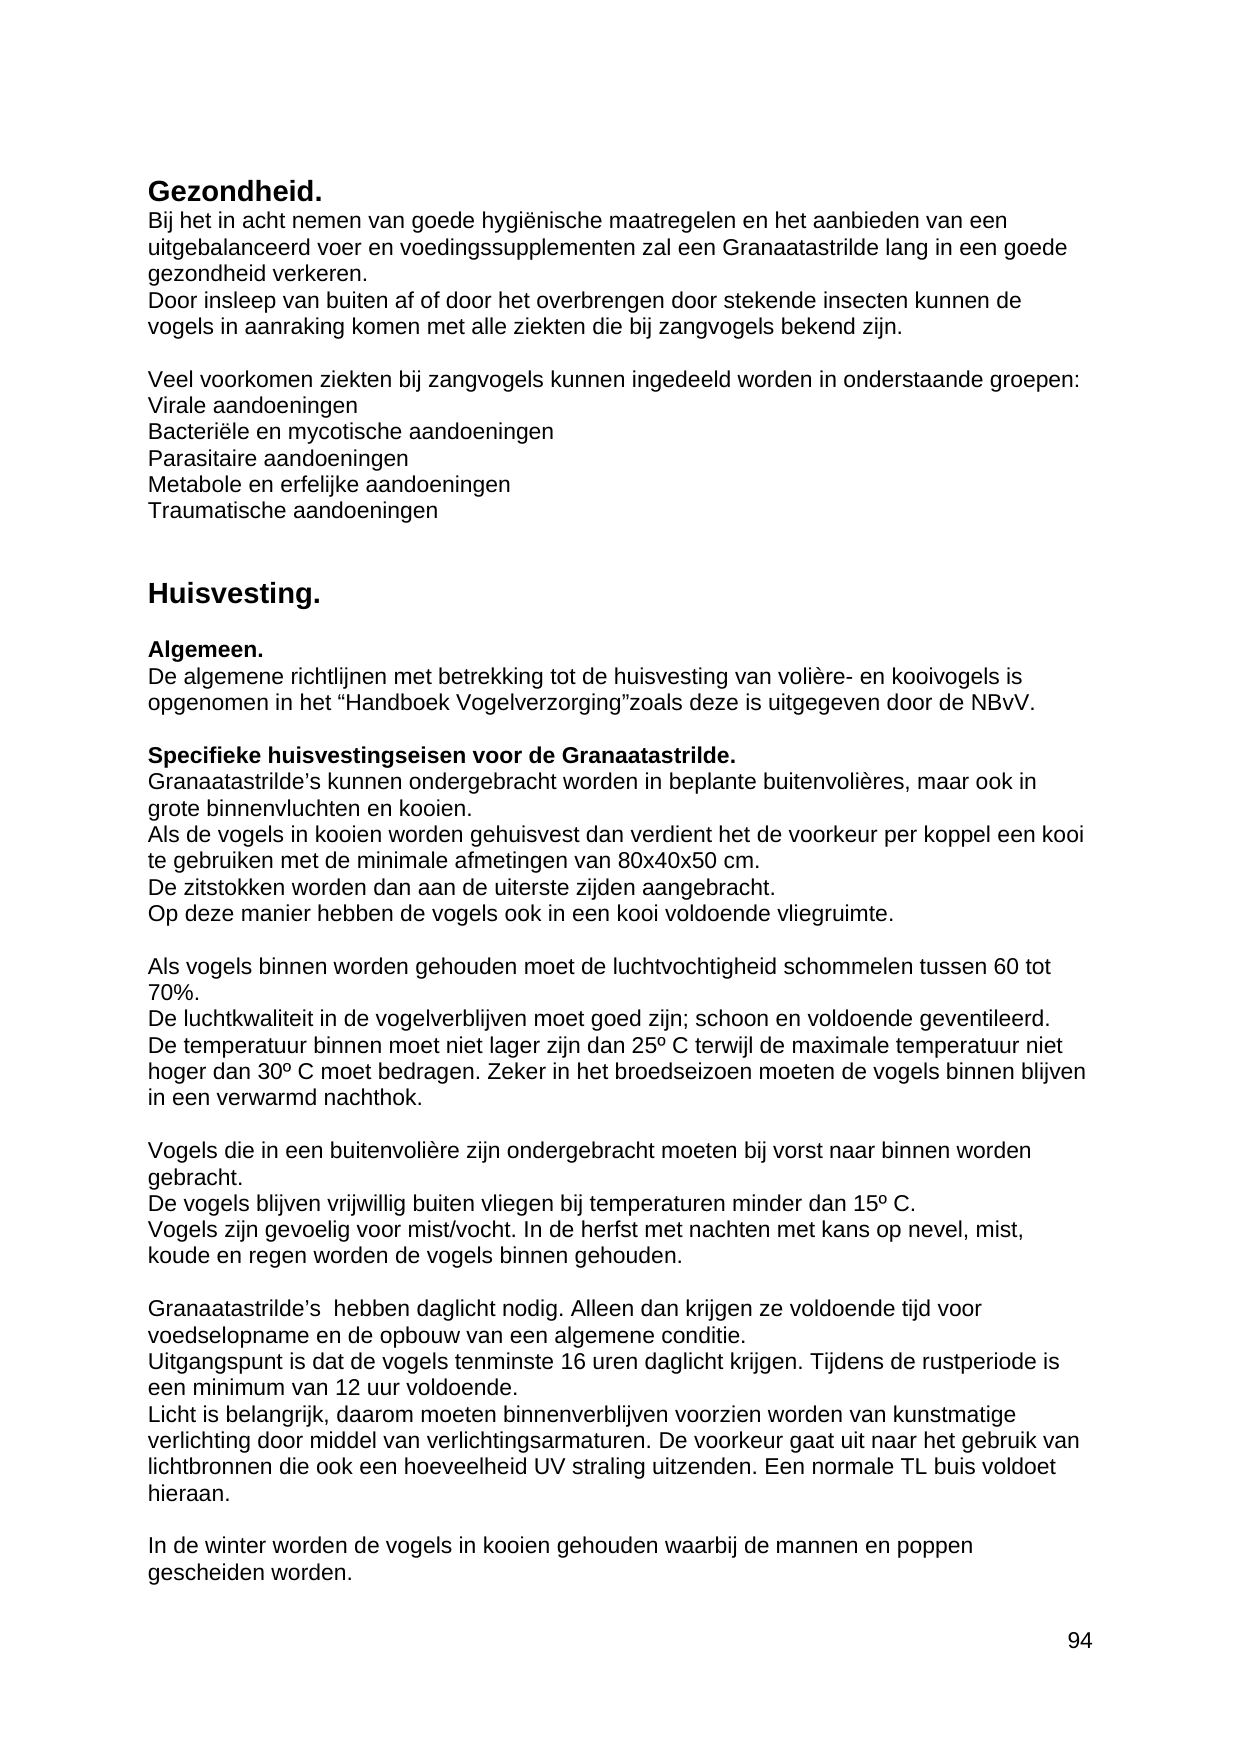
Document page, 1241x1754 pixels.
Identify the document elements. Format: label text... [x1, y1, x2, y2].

text De temperatuur binnen moet niet lager zijn dan 25º C terwijl de maximale temperatuur niet hoger dan 30º C moet bedragen. Zeker in het broedseizoen moeten de vogels binnen blijven in een verwarmd nachthok. [148, 1032, 1093, 1111]
text Licht is belangrijk, daarom moeten binnenverblijven voorzien worden van kunstmatige verlichting door middel van verlichtingsarmaturen. De voorkeur gaat uit naar het gebruik van lichtbronnen die ook een hoeveelheid UV straling uitzenden. Een normale TL buis voldoet hieraan. [148, 1401, 1093, 1506]
text Algemeen. [148, 636, 1093, 663]
text Specifieke huisvestingseisen voor de Granaatastrilde. [148, 742, 1093, 768]
text De vogels blijven vrijwillig buiten vliegen bij temperaturen minder dan 15º C. [148, 1190, 1093, 1216]
text Granaatastrilde’s hebben daglicht nodig. Alleen dan krijgen ze voldoende tijd voor voedselopname en de opbouw van een algemene conditie. [148, 1295, 1093, 1348]
text Metabole en erfelijke aandoeningen [148, 471, 1093, 497]
text Parasitaire aandoeningen [148, 445, 1093, 471]
text Vogels die in een buitenvolière zijn ondergebracht moeten bij vorst naar binnen worden gebracht. [148, 1137, 1093, 1190]
text Gezondheid. [148, 174, 1093, 207]
text De luchtkwaliteit in de vogelverblijven moet goed zijn; schoon en voldoende geventileerd. [148, 1005, 1093, 1032]
text Granaatastrilde’s kunnen ondergebracht worden in beplante buitenvolières, maar ook in grote binnenvluchten en kooien. [148, 768, 1093, 821]
text Bacteriële en mycotische aandoeningen [148, 418, 1093, 445]
text Uitgangspunt is dat de vogels tenminste 16 uren daglicht krijgen. Tijdens de rustperiode is een minimum van 12 uur voldoende. [148, 1348, 1093, 1401]
text Op deze manier hebben de vogels ook in een kooi voldoende vliegruimte. [148, 900, 1093, 926]
text Als vogels binnen worden gehouden moet de luchtvochtigheid schommelen tussen 60 tot 70%. [148, 953, 1093, 1005]
text Vogels zijn gevoelig voor mist/vocht. In de herfst met nachten met kans op nevel, mist, koude en regen worden de vogels binnen gehouden. [148, 1216, 1093, 1269]
text Huisvesting. [148, 576, 1093, 610]
text De zitstokken worden dan aan de uiterste zijden aangebracht. [148, 873, 1093, 900]
text Als de vogels in kooien worden gehuisvest dan verdient het de voorkeur per koppel een kooi te gebruiken met de minimale afmetingen van 80x40x50 cm. [148, 821, 1093, 873]
text Traumatische aandoeningen [148, 497, 1093, 524]
text Virale aandoeningen [148, 392, 1093, 418]
text Bij het in acht nemen van goede hygiënische maatregelen en het aanbieden van een uitgebalanceerd voer en voedingssupplementen zal een Granaatastrilde lang in een goede gezondheid verkeren. [148, 207, 1093, 287]
text Door insleep van buiten af of door het overbrengen door stekende insecten kunnen de vogels in aanraking komen met alle ziekten die bij zangvogels bekend zijn. [148, 287, 1093, 339]
text In de winter worden de vogels in kooien gehouden waarbij de mannen en poppen gescheiden worden. [148, 1532, 1093, 1585]
text Veel voorkomen ziekten bij zangvogels kunnen ingedeeld worden in onderstaande groepen: [148, 366, 1093, 392]
text De algemene richtlijnen met betrekking tot de huisvesting van volière- en kooivogels is opgenomen in het “Handboek Vogelverzorging”zoals deze is uitgegeven door de NBvV. [148, 663, 1093, 715]
